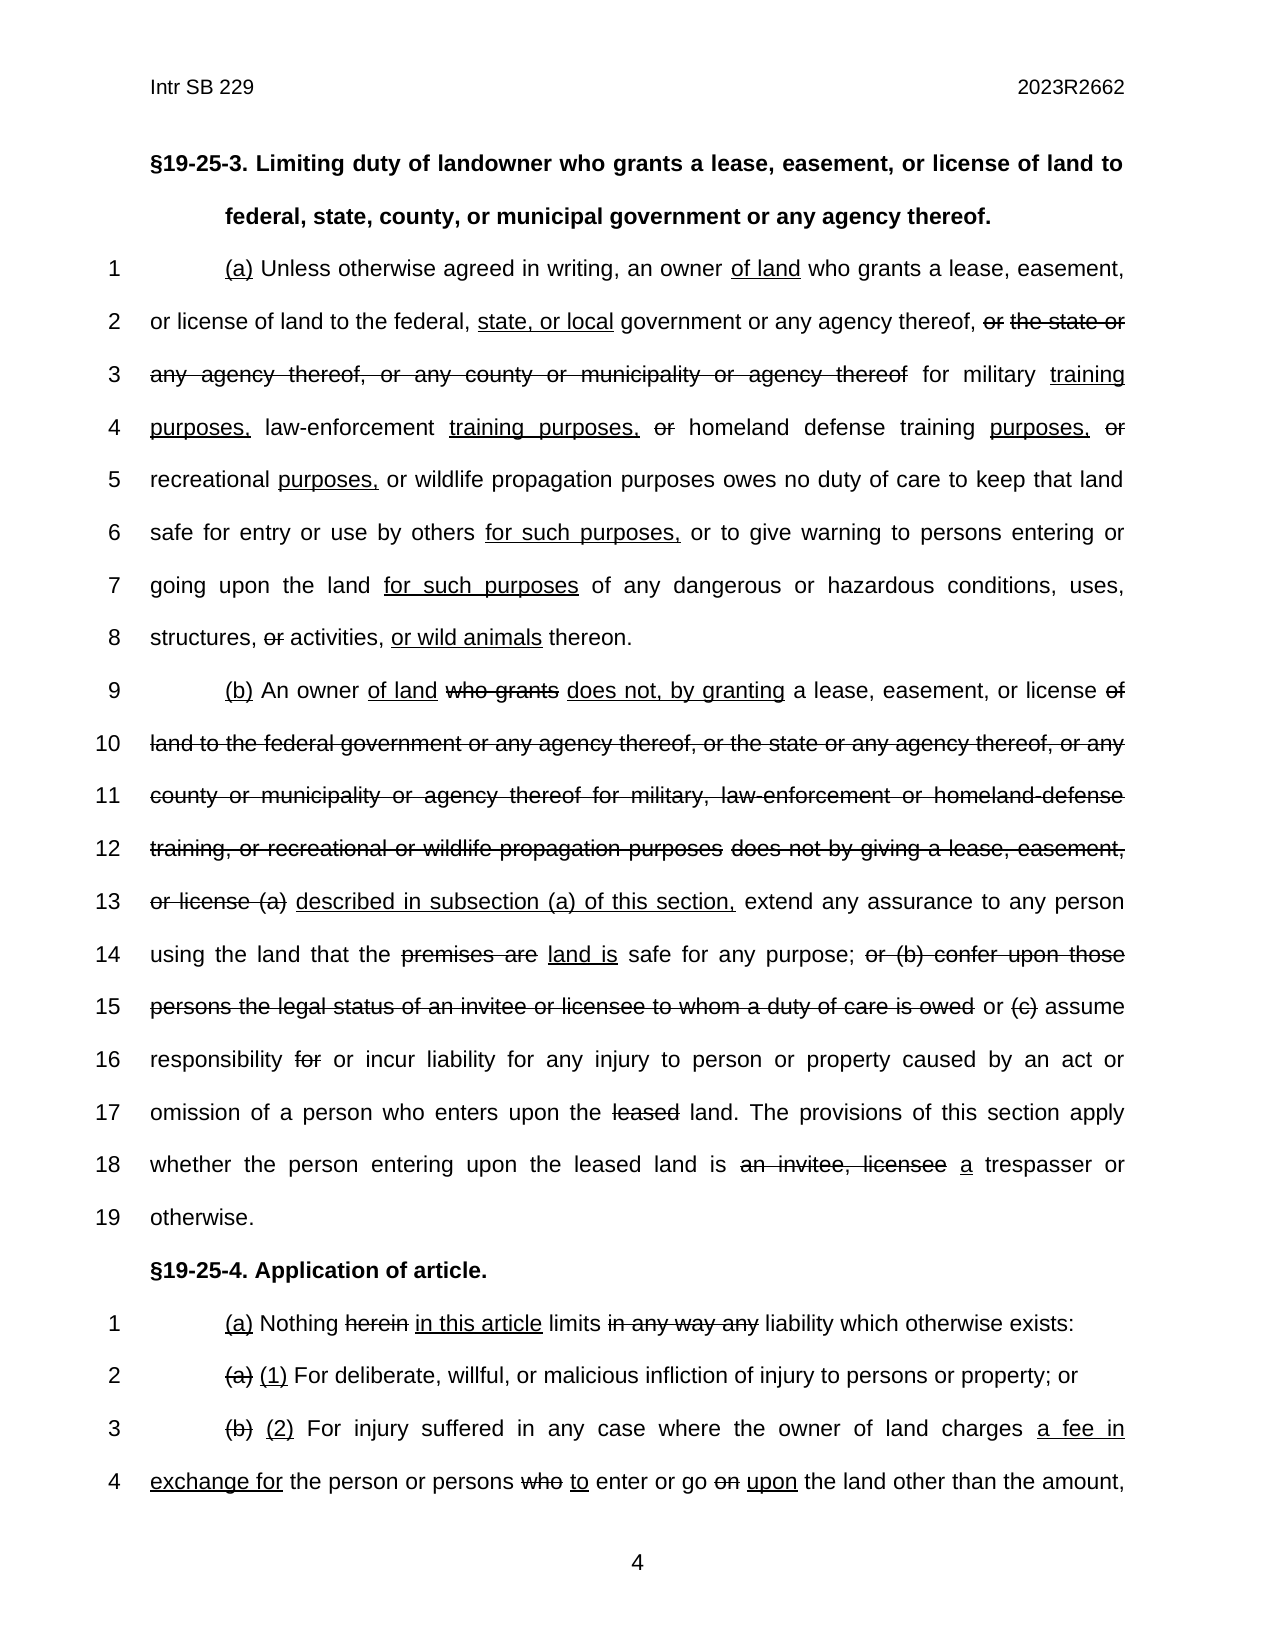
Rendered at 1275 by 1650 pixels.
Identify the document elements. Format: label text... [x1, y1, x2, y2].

text (a) Unless otherwise agreed in writing, an owner of land who grants a lease, easement, or license of land to the federal, state, or local government or any agency thereof, or the state or any agency thereof, or any county or municipality or agency thereof for military training purposes, law-enforcement training purposes, or homeland defense training purposes, or recreational purposes, or wildlife propagation purposes owes no duty of care to keep that land safe for entry or use by others for such purposes, or to give warning to persons entering or going upon the land for such purposes of any dangerous or hazardous conditions, uses, structures, or activities, or wild animals thereon. [150, 255, 1125, 651]
subtitle §19-25-4. Application of article. [150, 1257, 1125, 1283]
text (b) An owner of land who grants does not, by granting a lease, easement, or license of land to the federal government or any agency thereof, or the state or any agency thereof, or any county or municipality or agency thereof for military, law-enforcement or homeland-defense training, or recreational or wildlife propagation purposes does not by giving a lease, easement, or license (a) described in subsection (a) of this section, extend any assurance to any person using the land that the premises are land is safe for any purpose; or (b) confer upon those persons the legal status of an invitee or licensee to whom a duty of care is owed or (c) assume responsibility for or incur liability for any injury to person or property caused by an act or omission of a person who enters upon the leased land. The provisions of this section apply whether the person entering upon the leased land is an invitee, licensee a trespasser or otherwise. [150, 798, 1125, 1231]
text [150, 1415, 1125, 1494]
text (a) (1) For deliberate, willful, or malicious infliction of injury to persons or property; or [150, 1362, 1125, 1389]
subtitle §19-25-3. Limiting duty of landowner who grants a lease, easement, or license of land to federal, state, county, or municipal government or any agency thereof. [150, 150, 1125, 229]
text (b) An owner of land who grants does not, by granting a lease, easement, or license of land to the federal government or any agency thereof, or the state or any agency thereof, or any county or municipality or agency thereof for military, law-enforcement or homeland-defense training, or recreational or wildlife propagation purposes does not by giving a lease, easement, or license (a) described in subsection (a) of this section, extend any assurance to any person using the land that the premises are land is safe for any purpose; or (b) confer upon those persons the legal status of an invitee or licensee to whom a duty of care is owed or (c) assume responsibility for or incur liability for any injury to person or property caused by an act or omission of a person who enters upon the leased land. The provisions of this section apply whether the person entering upon the leased land is an invitee, licensee a trespasser or otherwise. [150, 677, 1125, 744]
text (a) Nothing herein in this article limits in any way any liability which otherwise exists: [150, 1309, 1125, 1336]
